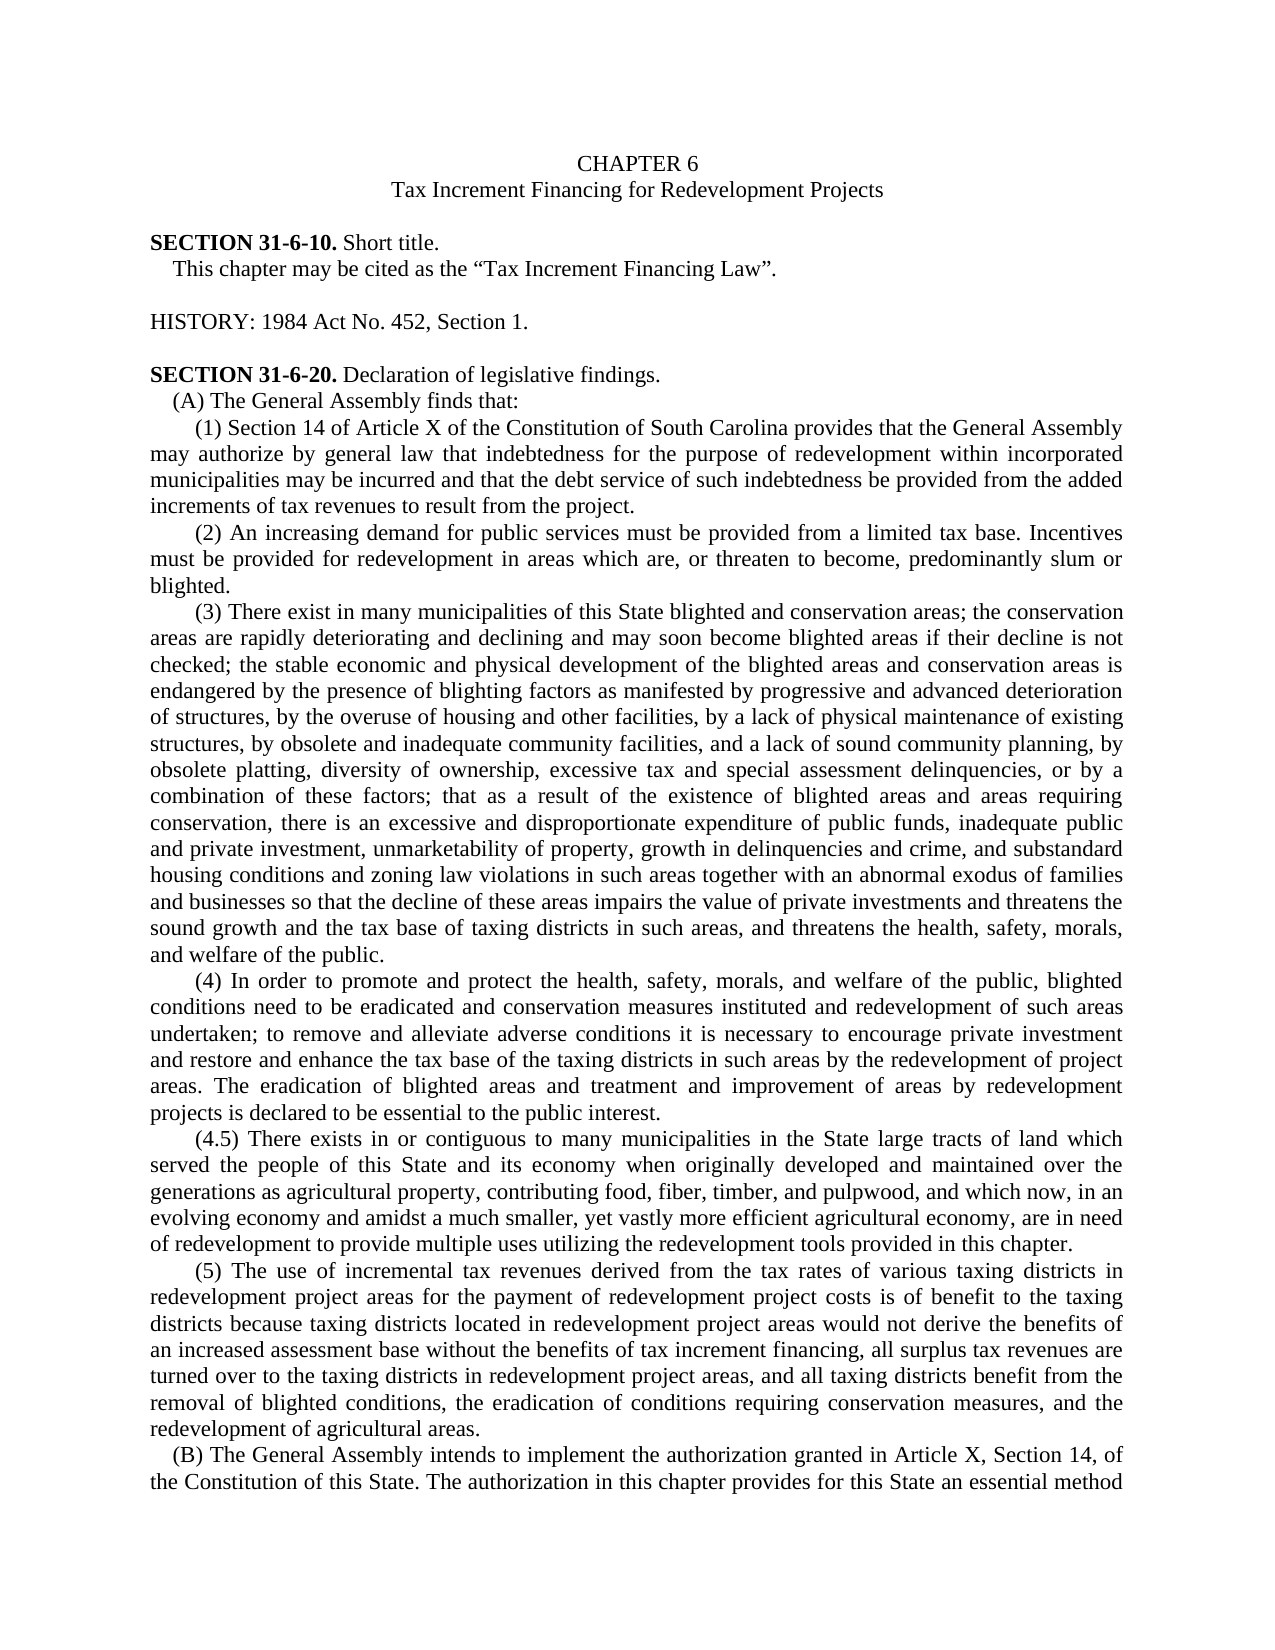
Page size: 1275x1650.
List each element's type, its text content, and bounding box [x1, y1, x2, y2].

text SECTION 31-6-20. Declaration of legislative findings. [150, 361, 1125, 387]
text CHAPTER 6 [150, 150, 1125, 176]
text Tax Increment Financing for Redevelopment Projects [150, 176, 1125, 203]
text This chapter may be cited as the “Tax Increment Financing Law”. [150, 255, 1125, 282]
text SECTION 31-6-10. Short title. [150, 229, 1125, 255]
text (5) The use of incremental tax revenues derived from the tax rates of various taxing districts in redevelopment project areas for the payment of redevelopment project costs is of benefit to the taxing districts because taxing districts located in redevelopment project areas would not derive the benefits of an increased assessment base without the benefits of tax increment financing, all surplus tax revenues are turned over to the taxing districts in redevelopment project areas, and all taxing districts benefit from the removal of blighted conditions, the eradication of conditions requiring conservation measures, and the redevelopment of agricultural areas. [150, 1257, 1125, 1441]
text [150, 1441, 1125, 1494]
text (3) There exist in many municipalities of this State blighted and conservation areas; the conservation areas are rapidly deteriorating and declining and may soon become blighted areas if their decline is not checked; the stable economic and physical development of the blighted areas and conservation areas is endangered by the presence of blighting factors as manifested by progressive and advanced deterioration of structures, by the overuse of housing and other facilities, by a lack of physical maintenance of existing structures, by obsolete and inadequate community facilities, and a lack of sound community planning, by obsolete platting, diversity of ownership, excessive tax and special assessment delinquencies, or by a combination of these factors; that as a result of the existence of blighted areas and areas requiring conservation, there is an excessive and disproportionate expenditure of public funds, inadequate public and private investment, unmarketability of property, growth in delinquencies and crime, and substandard housing conditions and zoning law violations in such areas together with an abnormal exodus of families and businesses so that the decline of these areas impairs the value of private investments and threatens the sound growth and the tax base of taxing districts in such areas, and threatens the health, safety, morals, and welfare of the public. [150, 598, 1125, 967]
text (A) The General Assembly finds that: [150, 387, 1125, 413]
text (1) Section 14 of Article X of the Constitution of South Carolina provides that the General Assembly may authorize by general law that indebtedness for the purpose of redevelopment within incorporated municipalities may be incurred and that the debt service of such indebtedness be provided from the added increments of tax revenues to result from the project. [150, 413, 1125, 519]
text (4.5) There exists in or contiguous to many municipalities in the State large tracts of land which served the people of this State and its economy when originally developed and maintained over the generations as agricultural property, contributing food, fiber, timber, and pulpwood, and which now, in an evolving economy and amidst a much smaller, yet vastly more efficient agricultural economy, are in need of redevelopment to provide multiple uses utilizing the redevelopment tools provided in this chapter. [150, 1125, 1125, 1257]
text (2) An increasing demand for public services must be provided from a limited tax base. Incentives must be provided for redevelopment in areas which are, or threaten to become, predominantly slum or blighted. [150, 519, 1125, 598]
text (4) In order to promote and protect the health, safety, morals, and welfare of the public, blighted conditions need to be eradicated and conservation measures instituted and redevelopment of such areas undertaken; to remove and alleviate adverse conditions it is necessary to encourage private investment and restore and enhance the tax base of the taxing districts in such areas by the redevelopment of project areas. The eradication of blighted areas and treatment and improvement of areas by redevelopment projects is declared to be essential to the public interest. [150, 967, 1125, 1125]
text HISTORY: 1984 Act No. 452, Section 1. [150, 308, 1125, 334]
